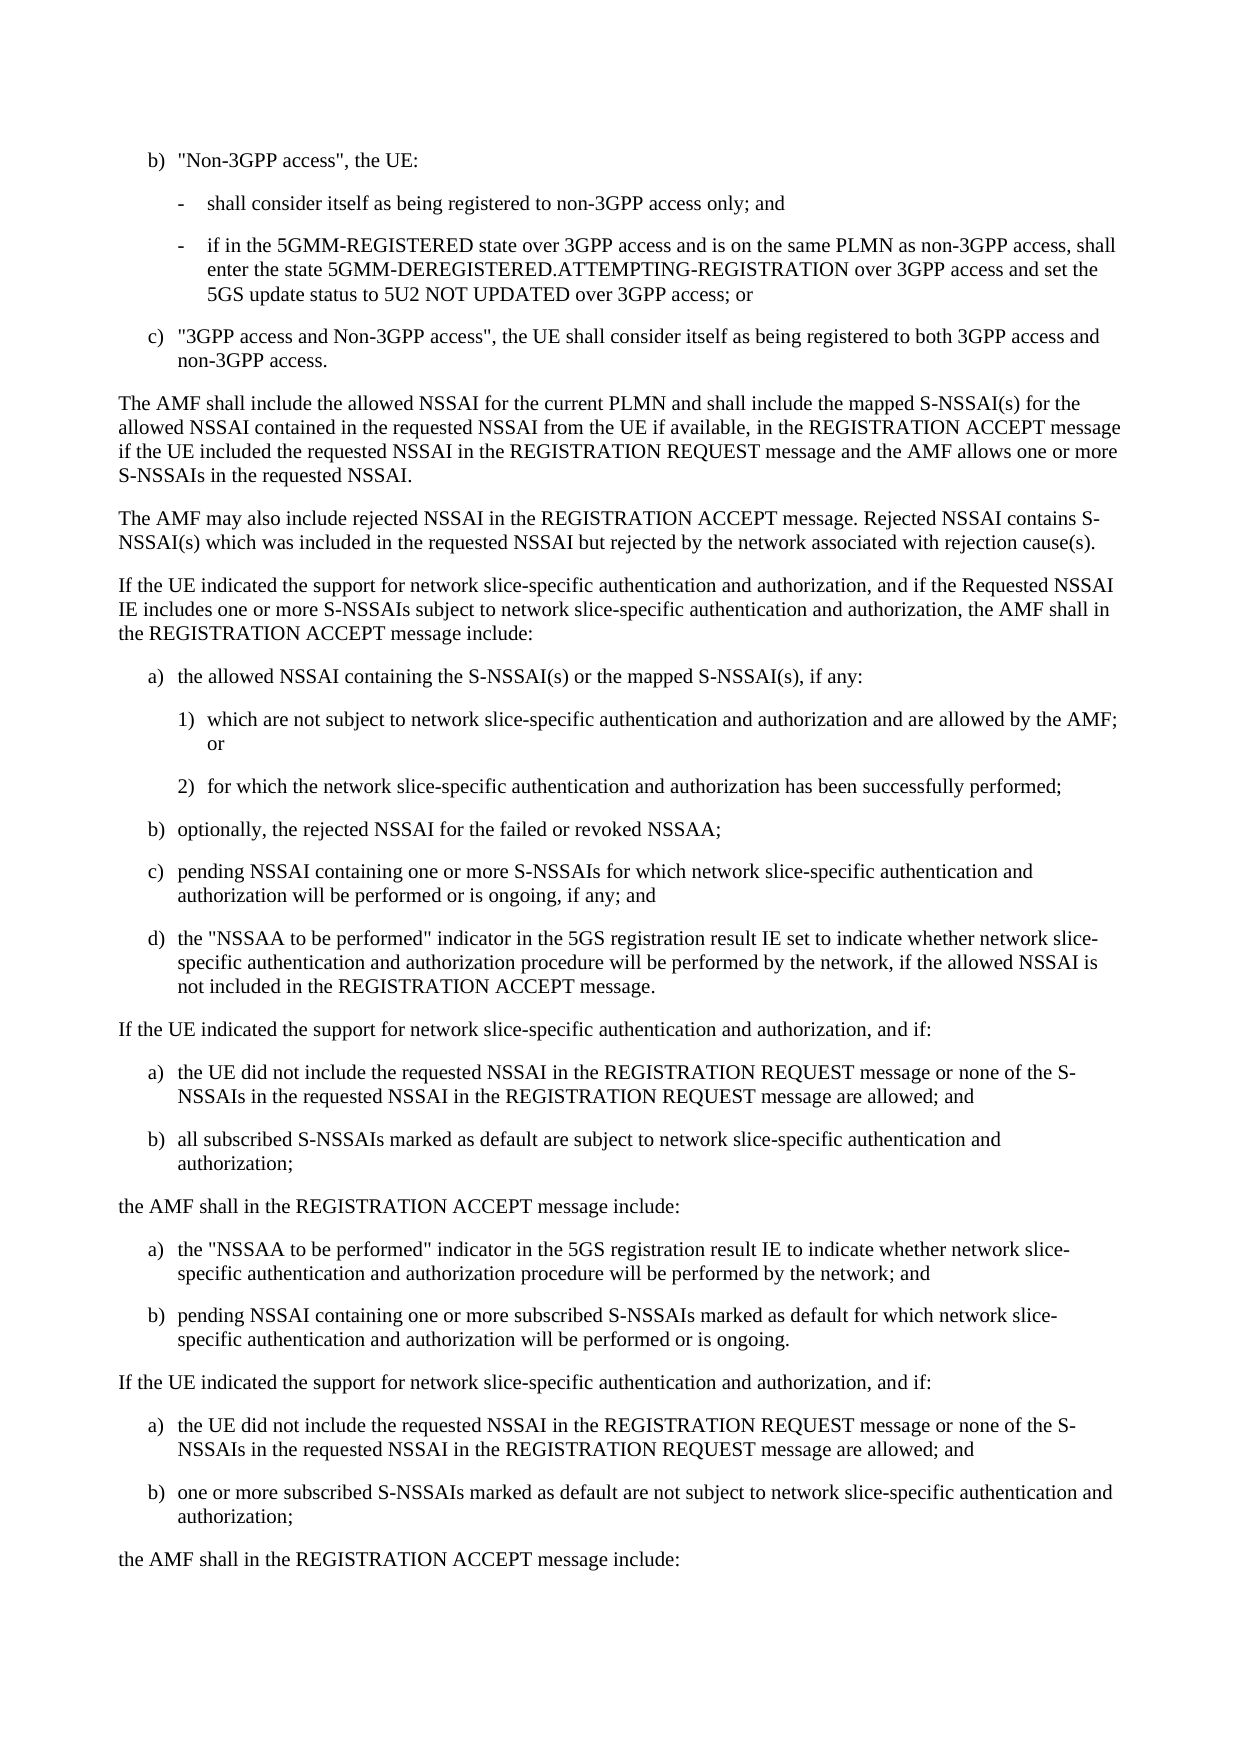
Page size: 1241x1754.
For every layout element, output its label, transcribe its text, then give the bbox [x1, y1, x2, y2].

text b) all subscribed S-NSSAIs marked as default are subject to network slice-specific authentication and authorization; [148, 1127, 1122, 1175]
text b) optionally, the rejected NSSAI for the failed or revoked NSSAA; [148, 816, 1122, 841]
text a) the UE did not include the requested NSSAI in the REGISTRATION REQUEST message or none of the S-NSSAIs in the requested NSSAI in the REGISTRATION REQUEST message are allowed; and [148, 1060, 1122, 1108]
text the AMF shall in the REGISTRATION ACCEPT message include: [118, 1547, 1122, 1571]
text 1) which are not subject to network slice-specific authentication and authorization and are allowed by the AMF; or [177, 707, 1122, 755]
text - if in the 5GMM-REGISTERED state over 3GPP access and is on the same PLMN as non-3GPP access, shall enter the state 5GMM-DEREGISTERED.ATTEMPTING-REGISTRATION over 3GPP access and set the 5GS update status to 5U2 NOT UPDATED over 3GPP access; or [177, 233, 1122, 306]
text b) one or more subscribed S-NSSAIs marked as default are not subject to network slice-specific authentication and authorization; [148, 1480, 1122, 1528]
text - shall consider itself as being registered to non-3GPP access only; and [177, 191, 1122, 214]
text 2) for which the network slice-specific authentication and authorization has been successfully performed; [177, 774, 1122, 798]
text The AMF may also include rejected NSSAI in the REGISTRATION ACCEPT message. Rejected NSSAI contains S-NSSAI(s) which was included in the requested NSSAI but rejected by the network associated with rejection cause(s). [118, 506, 1122, 554]
text The AMF shall include the allowed NSSAI for the current PLMN and shall include the mapped S-NSSAI(s) for the allowed NSSAI contained in the requested NSSAI from the UE if available, in the REGISTRATION ACCEPT message if the UE included the requested NSSAI in the REGISTRATION REQUEST message and the AMF allows one or more S-NSSAIs in the requested NSSAI. [118, 391, 1122, 487]
text d) the "NSSAA to be performed" indicator in the 5GS registration result IE set to indicate whether network slice-specific authentication and authorization procedure will be performed by the network, if the allowed NSSAI is not included in the REGISTRATION ACCEPT message. [148, 926, 1122, 998]
text a) the allowed NSSAI containing the S-NSSAI(s) or the mapped S-NSSAI(s), if any: [148, 664, 1122, 688]
text a) the "NSSAA to be performed" indicator in the 5GS registration result IE to indicate whether network slice-specific authentication and authorization procedure will be performed by the network; and [148, 1236, 1122, 1284]
text c) pending NSSAI containing one or more S-NSSAIs for which network slice-specific authentication and authorization will be performed or is ongoing, if any; and [148, 859, 1122, 907]
text b) pending NSSAI containing one or more subscribed S-NSSAIs marked as default for which network slice-specific authentication and authorization will be performed or is ongoing. [148, 1303, 1122, 1351]
text If the UE indicated the support for network slice-specific authentication and authorization, and if the Requested NSSAI IE includes one or more S-NSSAIs subject to network slice-specific authentication and authorization, the AMF shall in the REGISTRATION ACCEPT message include: [118, 573, 1122, 645]
text If the UE indicated the support for network slice-specific authentication and authorization, and if: [118, 1017, 1122, 1041]
text If the UE indicated the support for network slice-specific authentication and authorization, and if: [118, 1370, 1122, 1394]
text the AMF shall in the REGISTRATION ACCEPT message include: [118, 1194, 1122, 1218]
text b) "Non-3GPP access", the UE: [148, 148, 1122, 172]
text a) the UE did not include the requested NSSAI in the REGISTRATION REQUEST message or none of the S-NSSAIs in the requested NSSAI in the REGISTRATION REQUEST message are allowed; and [148, 1413, 1122, 1461]
text c) "3GPP access and Non-3GPP access", the UE shall consider itself as being registered to both 3GPP access and non-3GPP access. [148, 324, 1122, 372]
